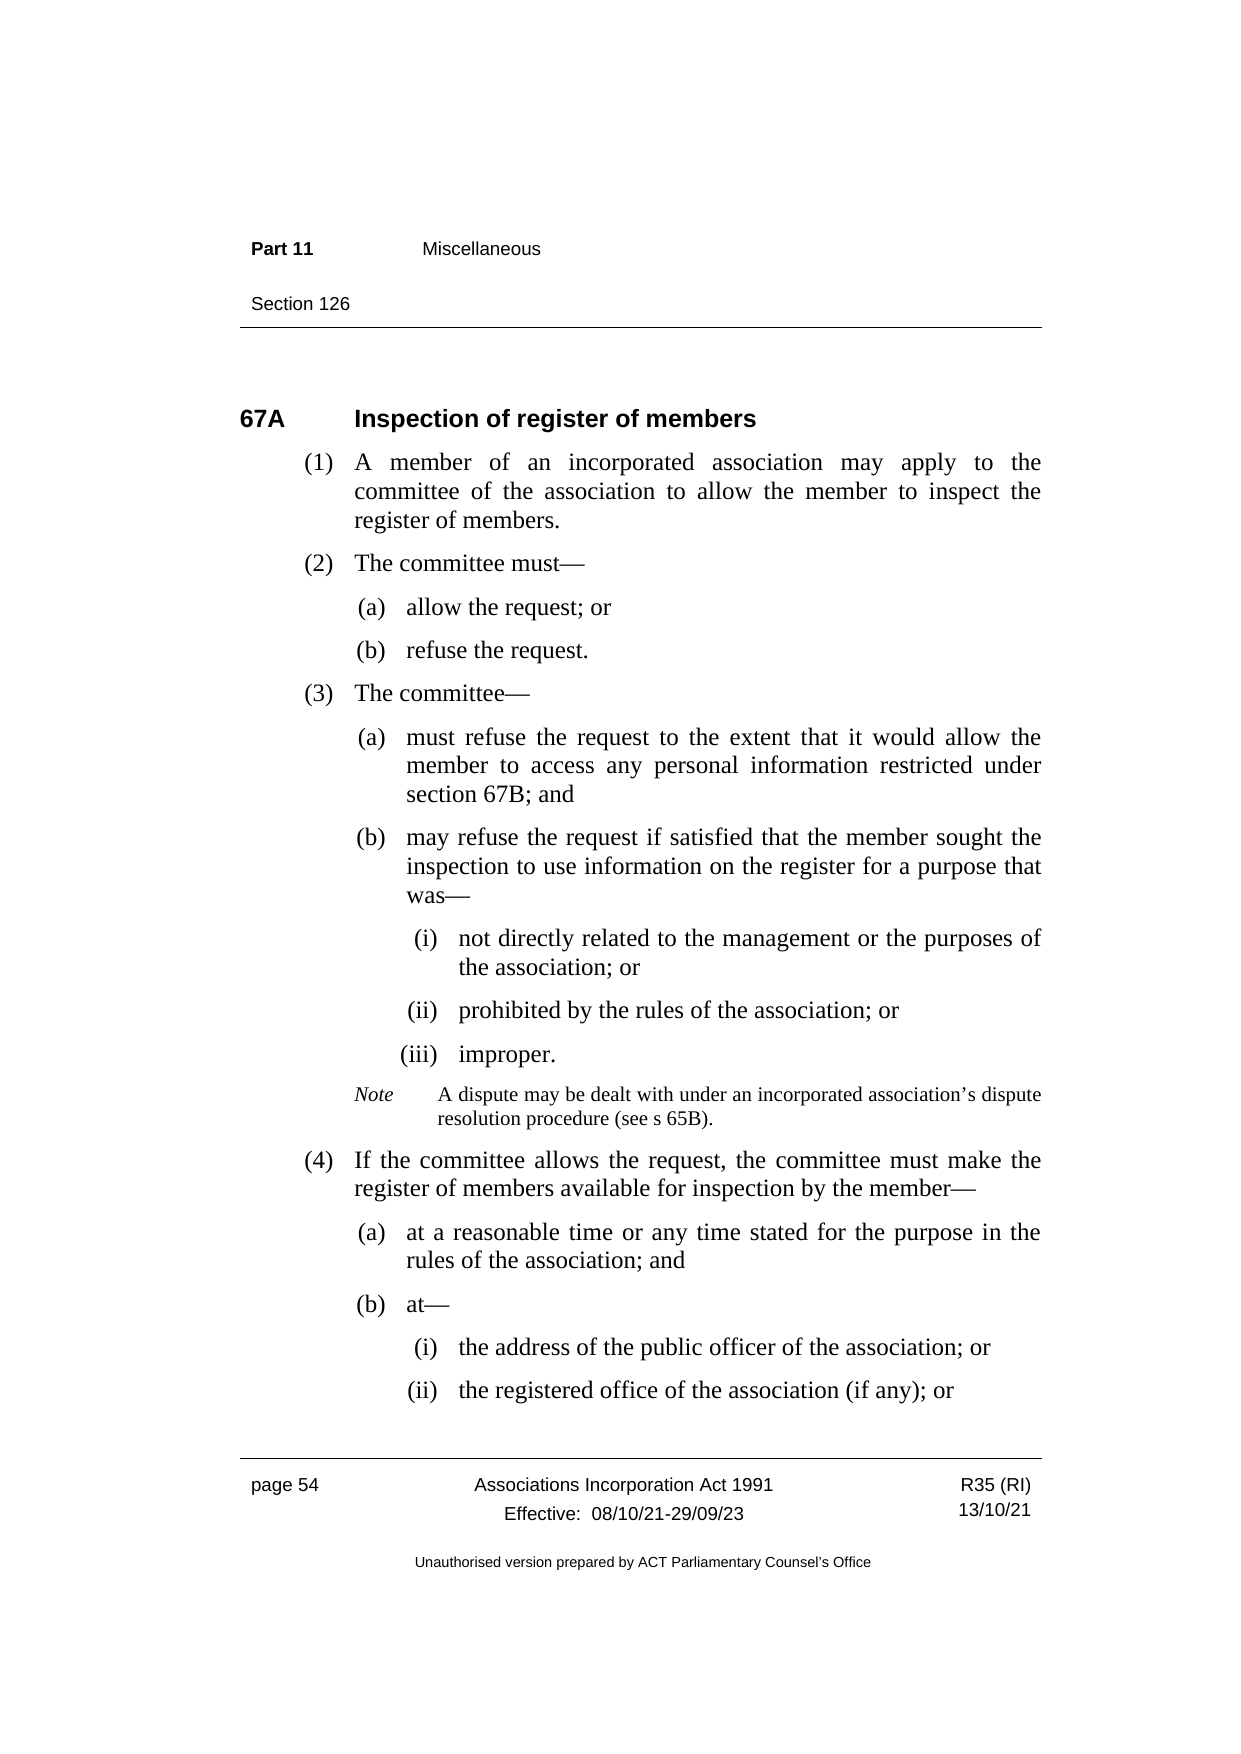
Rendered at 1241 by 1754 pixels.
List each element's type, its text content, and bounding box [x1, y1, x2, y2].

text (3) The committee— [239, 678, 1042, 707]
text (a) at a reasonable time or any time stated for the purpose in the rules of the association; and [239, 1217, 1042, 1274]
text (b) at— [239, 1289, 1042, 1318]
text (b) may refuse the request if satisfied that the member sought the inspection to use information on the register for a purpose that was— [239, 822, 1042, 909]
text Note A dispute may be dealt with under an incorporated association’s dispute resolution procedure (see s 65B). [354, 1082, 1042, 1130]
text (i) the address of the public officer of the association; or [239, 1332, 1042, 1361]
text (ii) prohibited by the rules of the association; or [239, 995, 1042, 1024]
text (1) A member of an incorporated association may apply to the committee of the association to allow the member to inspect the register of members. [239, 447, 1042, 534]
text (ii) the registered office of the association (if any); or [239, 1376, 1042, 1404]
text (2) The committee must— [239, 548, 1042, 577]
text (a) allow the request; or [239, 592, 1042, 620]
text (4) If the committee allows the request, the committee must make the register of members available for inspection by the member— [239, 1145, 1042, 1202]
text 67A Inspection of register of members [239, 404, 1042, 433]
text (i) not directly related to the management or the purposes of the association; or [239, 923, 1042, 981]
text (a) must refuse the request to the extent that it would allow the member to access any personal information restricted under section 67B; and [239, 722, 1042, 808]
text (b) refuse the request. [239, 635, 1042, 664]
text (iii) improper. [239, 1039, 1042, 1067]
